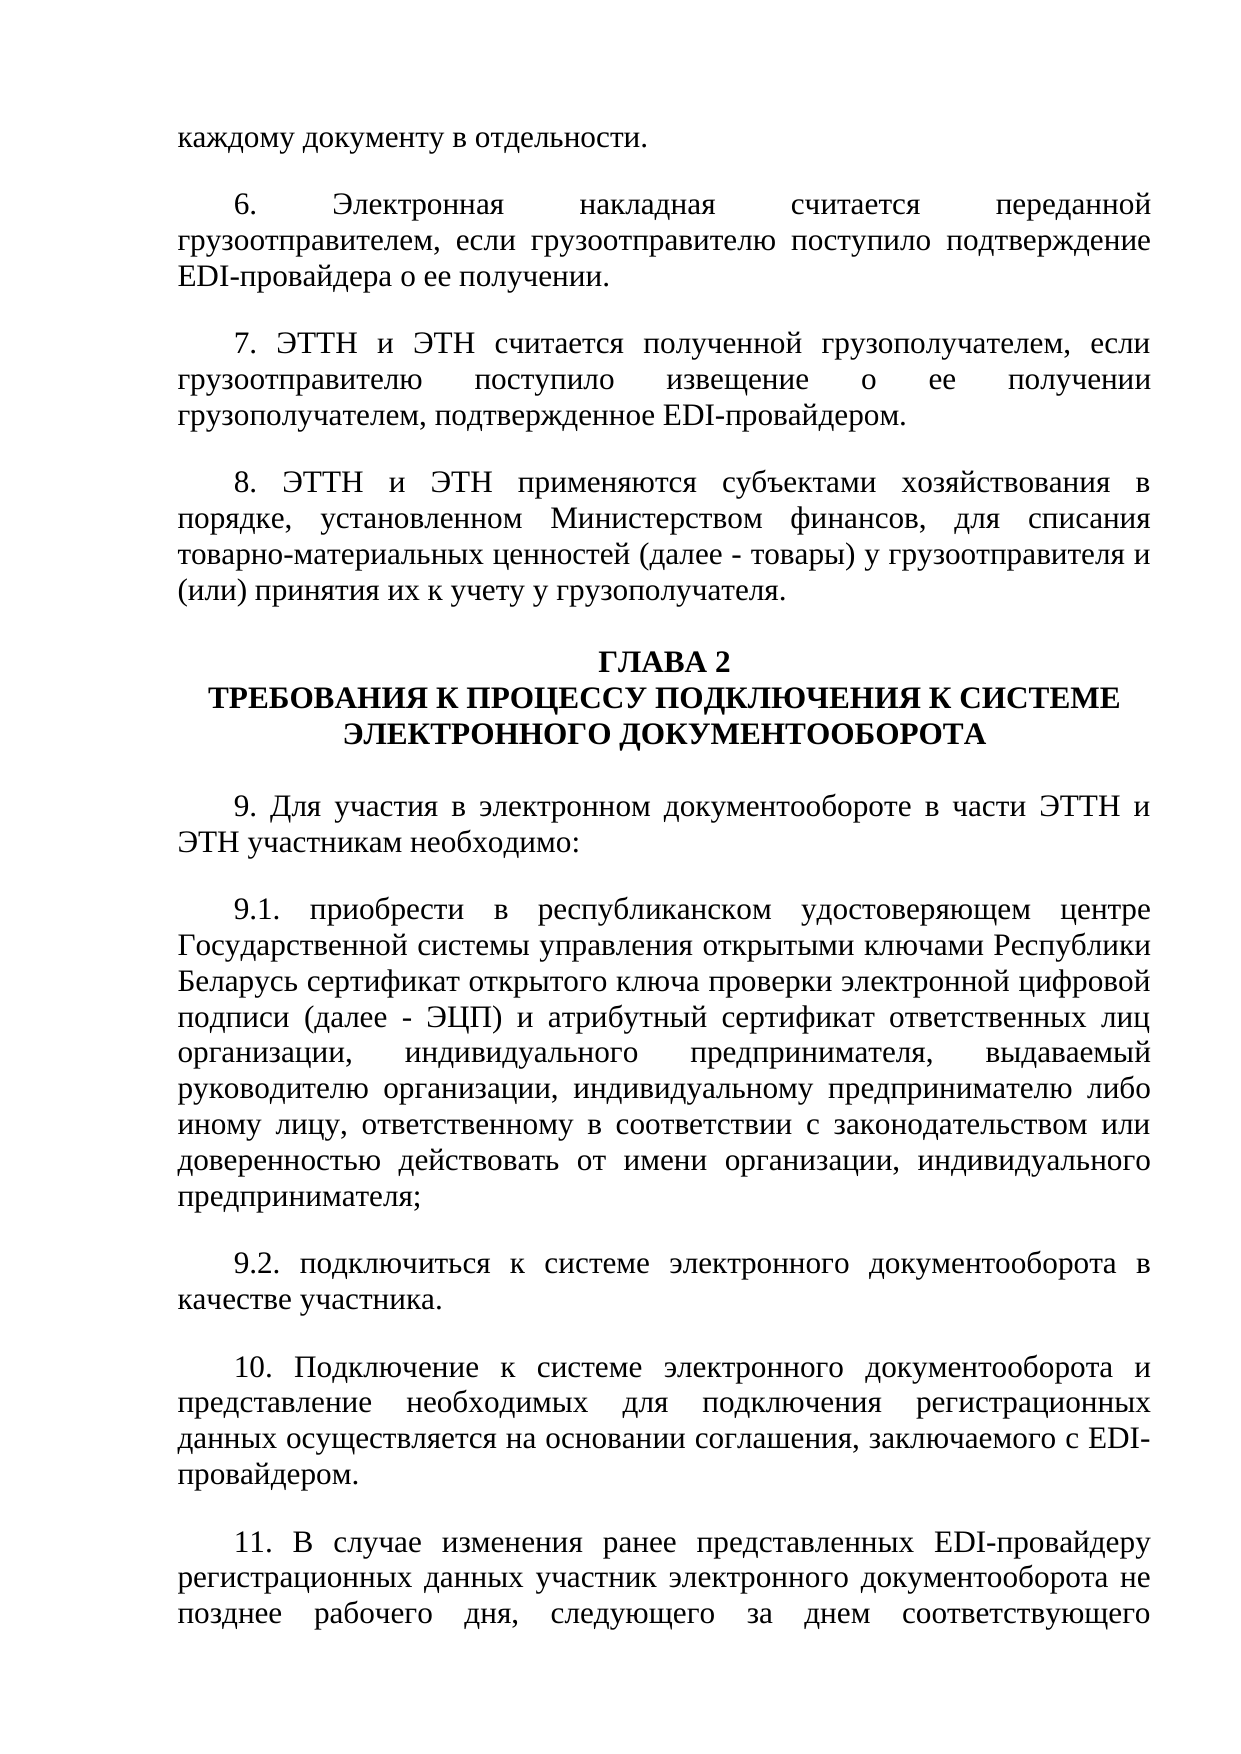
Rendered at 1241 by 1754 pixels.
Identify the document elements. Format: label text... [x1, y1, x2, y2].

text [177, 118, 1152, 154]
text ГЛАВА 2 [177, 643, 1152, 679]
text 10. Подключение к системе электронного документооборота и представление необходимых для подключения регистрационных данных осуществляется на основании соглашения, заключаемого с EDI-провайдером. [177, 1348, 1152, 1492]
text 7. ЭТТН и ЭТН считается полученной грузополучателем, если грузоотправителю поступило извещение о ее получении грузополучателем, подтвержденное EDI-провайдером. [177, 324, 1152, 432]
text 8. ЭТТН и ЭТН применяются субъектами хозяйствования в порядке, установленном Министерством финансов, для списания товарно-материальных ценностей (далее - товары) у грузоотправителя и (или) принятия их к учету у грузополучателя. [177, 463, 1152, 607]
text ТРЕБОВАНИЯ К ПРОЦЕССУ ПОДКЛЮЧЕНИЯ К СИСТЕМЕ ЭЛЕКТРОННОГО ДОКУМЕНТООБОРОТА [177, 679, 1152, 751]
text 9.2. подключиться к системе электронного документооборота в качестве участника. [177, 1245, 1152, 1317]
text 9.1. приобрести в республиканском удостоверяющем центре Государственной системы управления открытыми ключами Республики Беларусь сертификат открытого ключа проверки электронной цифровой подписи (далее - ЭЦП) и атрибутный сертификат ответственных лиц организации, индивидуального предпринимателя, выдаваемый руководителю организации, индивидуальному предпринимателю либо иному лицу, ответственному в соответствии с законодательством или доверенностью действовать от имени организации, индивидуального предпринимателя; [177, 890, 1152, 1213]
text 6. Электронная накладная считается переданной грузоотправителем, если грузоотправителю поступило подтверждение EDI-провайдера о ее получении. [177, 185, 1152, 293]
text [177, 1523, 1152, 1631]
text 9. Для участия в электронном документообороте в части ЭТТН и ЭТН участникам необходимо: [177, 787, 1152, 859]
